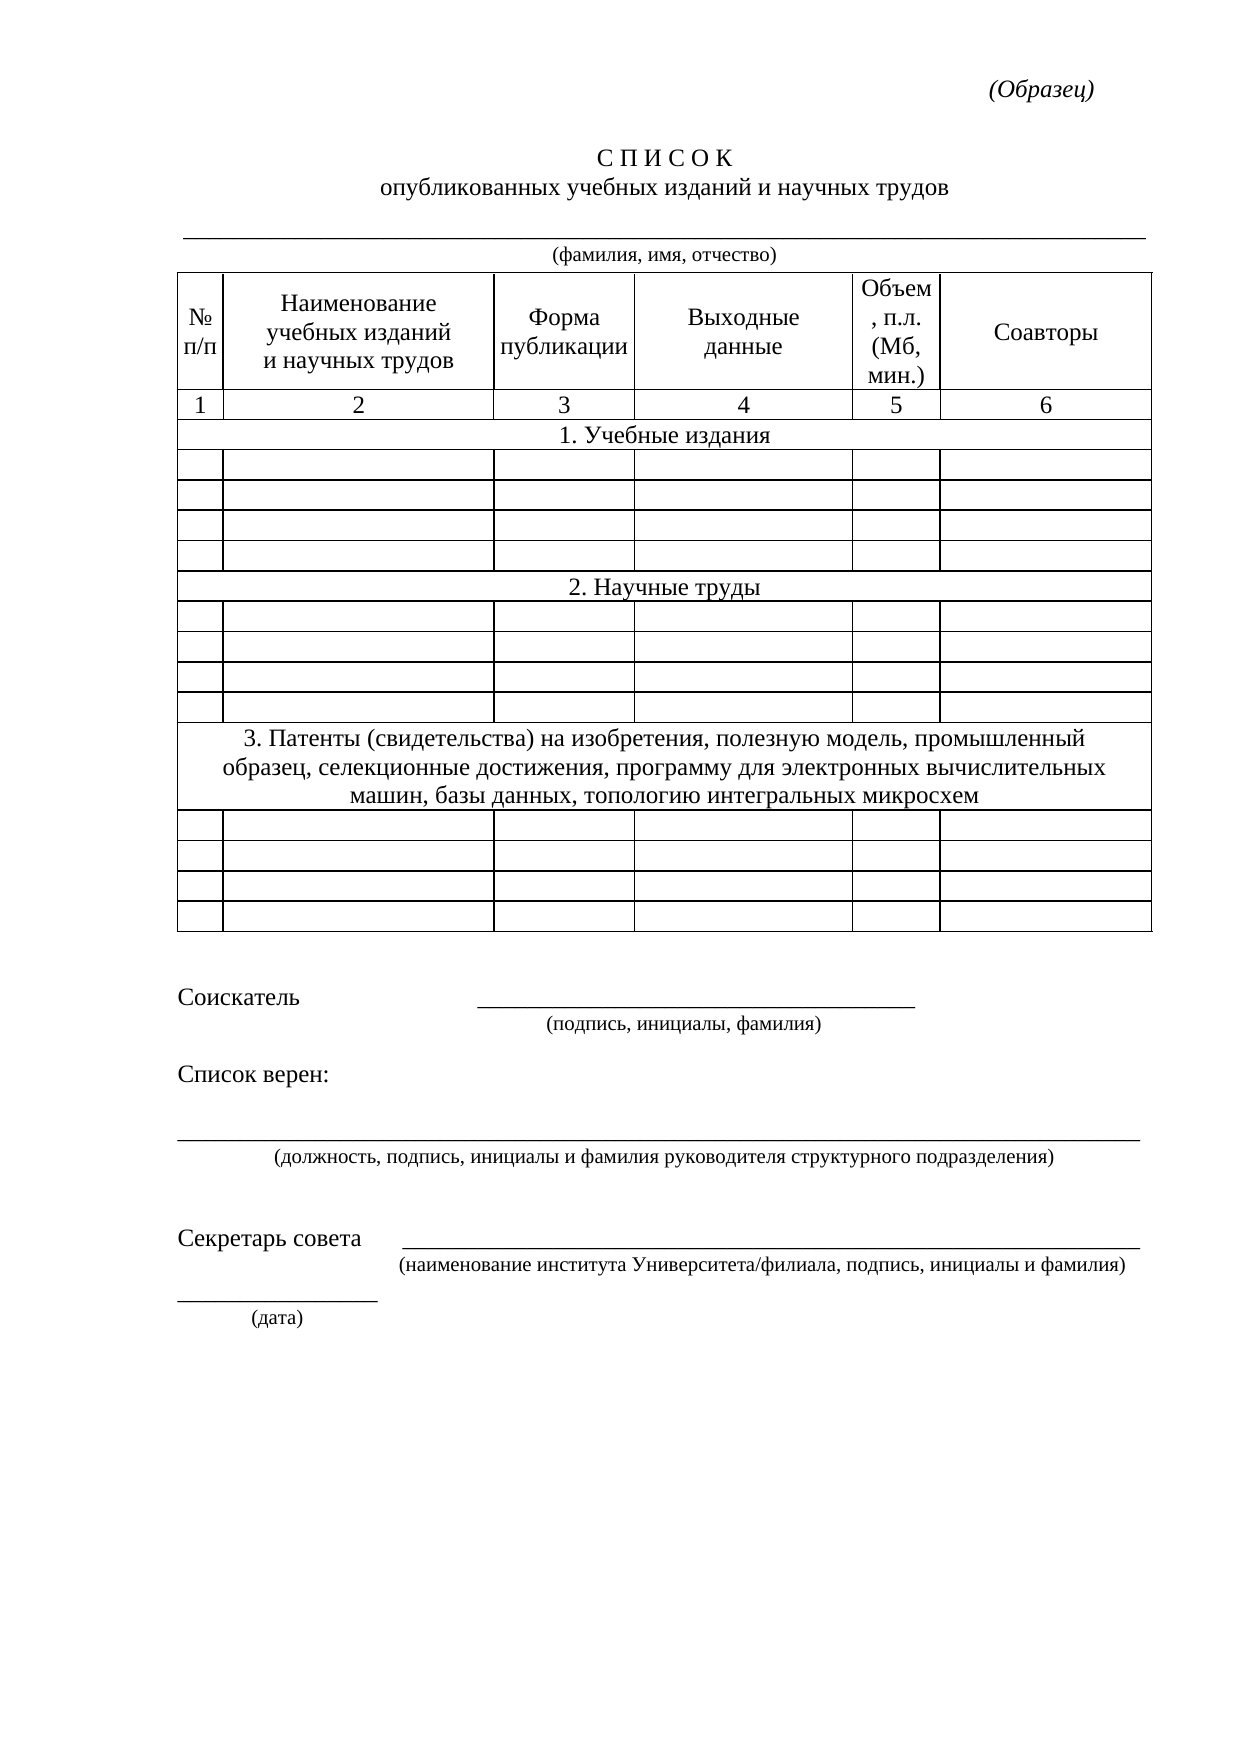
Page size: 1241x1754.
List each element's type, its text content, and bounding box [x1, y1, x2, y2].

table_cell [224, 693, 493, 722]
text (дата) [177, 1304, 1152, 1329]
text ________________ [177, 1276, 1152, 1304]
table_cell [853, 811, 939, 840]
table_cell [224, 632, 493, 661]
text (должность, подпись, инициалы и фамилия руководителя структурного подразделения) [177, 1144, 1152, 1168]
table_cell [224, 811, 493, 840]
table_cell 2 [224, 390, 493, 419]
table_cell [224, 902, 493, 931]
table_cell [224, 872, 493, 900]
table_cell 6 [941, 390, 1151, 419]
table_cell [635, 663, 852, 691]
table_cell [495, 841, 634, 870]
table_cell [495, 602, 634, 631]
table_cell 1 [178, 390, 223, 419]
table_cell [495, 663, 634, 691]
text Соискатель ___________________________________ [177, 982, 1152, 1011]
table_cell [853, 450, 939, 479]
table_cell [853, 663, 939, 691]
table_cell [495, 511, 634, 540]
table_cell [495, 902, 634, 931]
text (Образец) [915, 74, 1152, 103]
table_cell [495, 872, 634, 900]
table_cell [178, 663, 222, 691]
table_cell [495, 693, 634, 722]
table_cell [941, 841, 1151, 870]
table_cell [224, 663, 493, 691]
table_cell [178, 541, 222, 570]
table_cell 3 [494, 390, 634, 419]
table_cell [178, 841, 222, 870]
table_cell [224, 481, 493, 509]
table_cell [635, 811, 852, 840]
table_cell [178, 481, 222, 509]
table_cell [635, 902, 852, 931]
table_cell [635, 481, 852, 509]
text (фамилия, имя, отчество) [177, 242, 1152, 266]
table_cell [941, 602, 1151, 631]
table_cell [941, 541, 1151, 570]
table_cell [853, 841, 939, 870]
table_cell [635, 541, 852, 570]
text С П И С О К [177, 143, 1152, 172]
table_cell [635, 693, 852, 722]
table_header Соавторы [941, 273, 1151, 388]
table_cell [224, 511, 493, 540]
table_cell [224, 841, 493, 870]
table_header Форма публикации [495, 273, 634, 388]
table_cell [495, 632, 634, 661]
table_cell 3. Патенты (свидетельства) на изобретения, полезную модель, промышленный образец, селекционные достижения, программу для электронных вычислительных машин, базы данных, топологию интегральных микросхем [178, 723, 1151, 809]
table_cell [178, 811, 222, 840]
table_header Выходные данные [635, 273, 852, 388]
table_cell 4 [635, 390, 852, 419]
table_cell [635, 511, 852, 540]
table_cell [853, 481, 939, 509]
table_cell [635, 632, 852, 661]
text Секретарь совета ___________________________________________________________ [177, 1223, 1152, 1252]
text Список верен: [177, 1059, 1152, 1088]
table_cell [635, 841, 852, 870]
table_cell [941, 632, 1151, 661]
table_cell [495, 481, 634, 509]
table_cell [853, 632, 939, 661]
table_cell [495, 811, 634, 840]
table_cell [178, 450, 222, 479]
table_cell [178, 511, 222, 540]
table_cell [941, 450, 1151, 479]
text (наименование института Университета/филиала, подпись, инициалы и фамилия) [325, 1252, 1152, 1276]
text _____________________________________________________________________________ [177, 1115, 1152, 1144]
table_cell [178, 872, 222, 900]
table_cell [635, 872, 852, 900]
table_header Объем, п.л. (Мб, мин.) [853, 273, 940, 388]
text _____________________________________________________________________________ [177, 213, 1152, 242]
table_cell [635, 450, 852, 479]
table_cell [853, 902, 939, 931]
table_cell [178, 602, 222, 631]
table_cell [853, 693, 939, 722]
table_cell 2. Научные труды [178, 572, 1151, 600]
text опубликованных учебных изданий и научных трудов [177, 172, 1152, 200]
table_cell [941, 872, 1151, 900]
table_cell [178, 902, 222, 931]
table_cell [224, 450, 493, 479]
text (подпись, инициалы, фамилия) [472, 1011, 1152, 1035]
table_cell [178, 693, 222, 722]
table_cell [853, 602, 939, 631]
table_cell [635, 602, 852, 631]
table_cell 5 [853, 390, 940, 419]
table_cell [853, 541, 939, 570]
table_cell [853, 872, 939, 900]
table_cell [941, 811, 1151, 840]
table_cell [941, 663, 1151, 691]
table_cell [941, 693, 1151, 722]
table_cell [178, 632, 222, 661]
table_cell [495, 541, 634, 570]
table_cell 1. Учебные издания [178, 420, 1151, 449]
table_header Наименование учебных изданий и научных трудов [224, 273, 494, 388]
table_cell [941, 511, 1151, 540]
table_cell [224, 602, 493, 631]
table_cell [941, 902, 1151, 931]
table_header № п/п [178, 273, 223, 388]
table_cell [224, 541, 493, 570]
table_cell [941, 481, 1151, 509]
table_cell [853, 511, 939, 540]
table_cell [495, 450, 634, 479]
